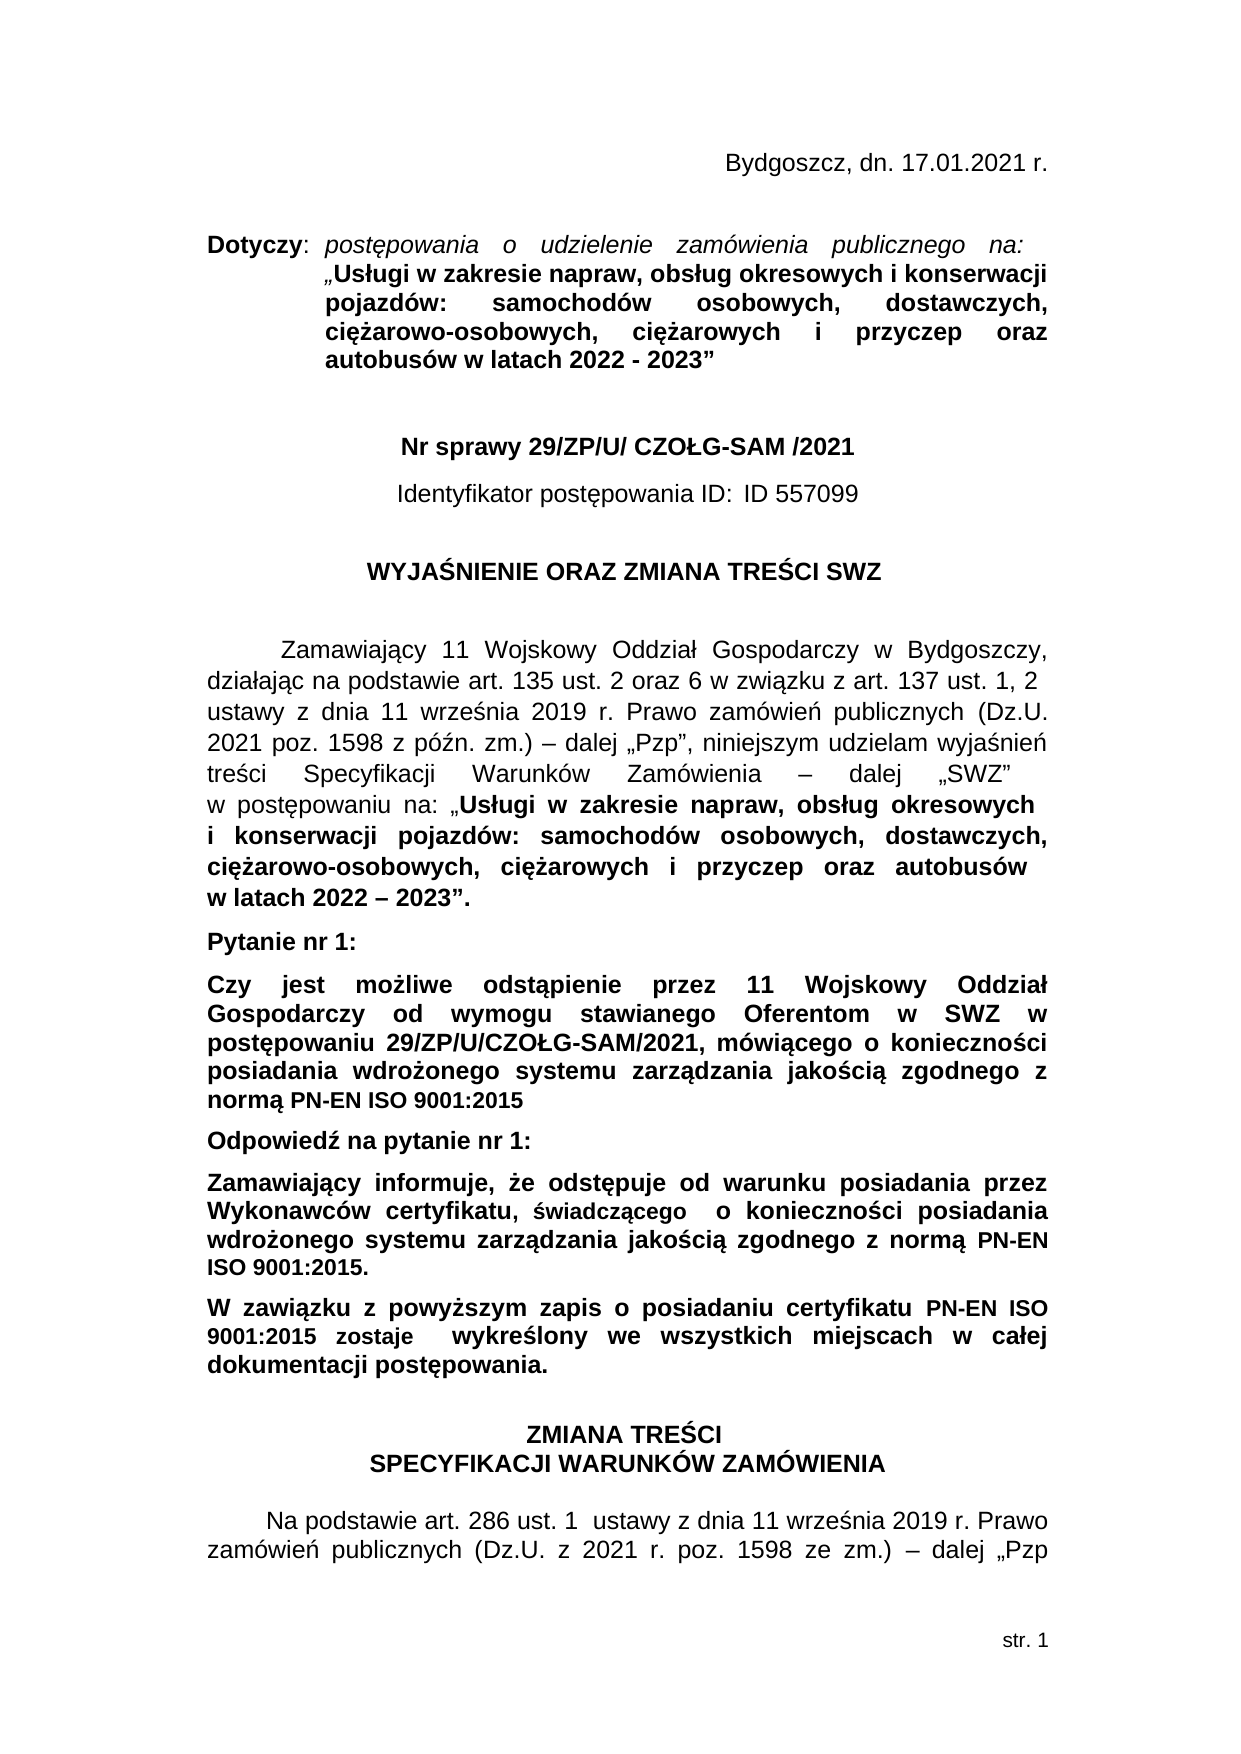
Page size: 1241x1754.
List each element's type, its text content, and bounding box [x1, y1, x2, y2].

text ZMIANA TREŚCI SPECYFIKACJI WARUNKÓW ZAMÓWIENIA [207, 1420, 1048, 1478]
text Dotyczy: postępowania o udzielenie zamówienia publicznego na: „Usługi w zakresie napraw, obsług okresowych i konserwacji pojazdów: samochodów osobowych, dostawczych, ciężarowo-osobowych, ciężarowych i przyczep oraz autobusów w latach 2022 - 2023” [207, 230, 1048, 374]
text Pytanie nr 1: [207, 926, 1048, 955]
text Identyfikator postępowania ID: ID 557099 [207, 479, 1048, 508]
text WYJAŚNIENIE ORAZ ZMIANA TREŚCI SWZ [207, 557, 1048, 616]
text Czy jest możliwe odstąpienie przez 11 Wojskowy Oddział Gospodarczy od wymogu stawianego Oferentom w SWZ w postępowaniu 29/ZP/U/CZOŁG-SAM/2021, mówiącego o konieczności posiadania wdrożonego systemu zarządzania jakością zgodnego z normą PN-EN ISO 9001:2015 [207, 970, 1048, 1114]
text Zamawiający 11 Wojskowy Oddział Gospodarczy w Bydgoszczy, działając na podstawie art. 135 ust. 2 oraz 6 w związku z art. 137 ust. 1, 2 ustawy z dnia 11 września 2019 r. Prawo zamówień publicznych (Dz.U. 2021 poz. 1598 z późn. zm.) – dalej „Pzp”, niniejszym udzielam wyjaśnień treści Specyfikacji Warunków Zamówienia – dalej „SWZ” w postępowaniu na: „Usługi w zakresie napraw, obsług okresowych i konserwacji pojazdów: samochodów osobowych, dostawczych, ciężarowo-osobowych, ciężarowych i przyczep oraz autobusów w latach 2022 – 2023”. [207, 634, 1048, 912]
text Nr sprawy 29/ZP/U/ CZOŁG-SAM /2021 [207, 431, 1048, 460]
text Zamawiający informuje, że odstępuje od warunku posiadania przez Wykonawców certyfikatu, świadczącego o konieczności posiadania wdrożonego systemu zarządzania jakością zgodnego z normą PN-EN ISO 9001:2015. [207, 1167, 1048, 1280]
text Odpowiedź na pytanie nr 1: [207, 1126, 1048, 1155]
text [207, 1506, 1048, 1564]
text W zawiązku z powyższym zapis o posiadaniu certyfikatu PN-EN ISO 9001:2015 zostaje wykreślony we wszystkich miejscach w całej dokumentacji postępowania. [207, 1293, 1048, 1379]
text Bydgoszcz, dn. 17.01.2021 r. [207, 148, 1048, 176]
